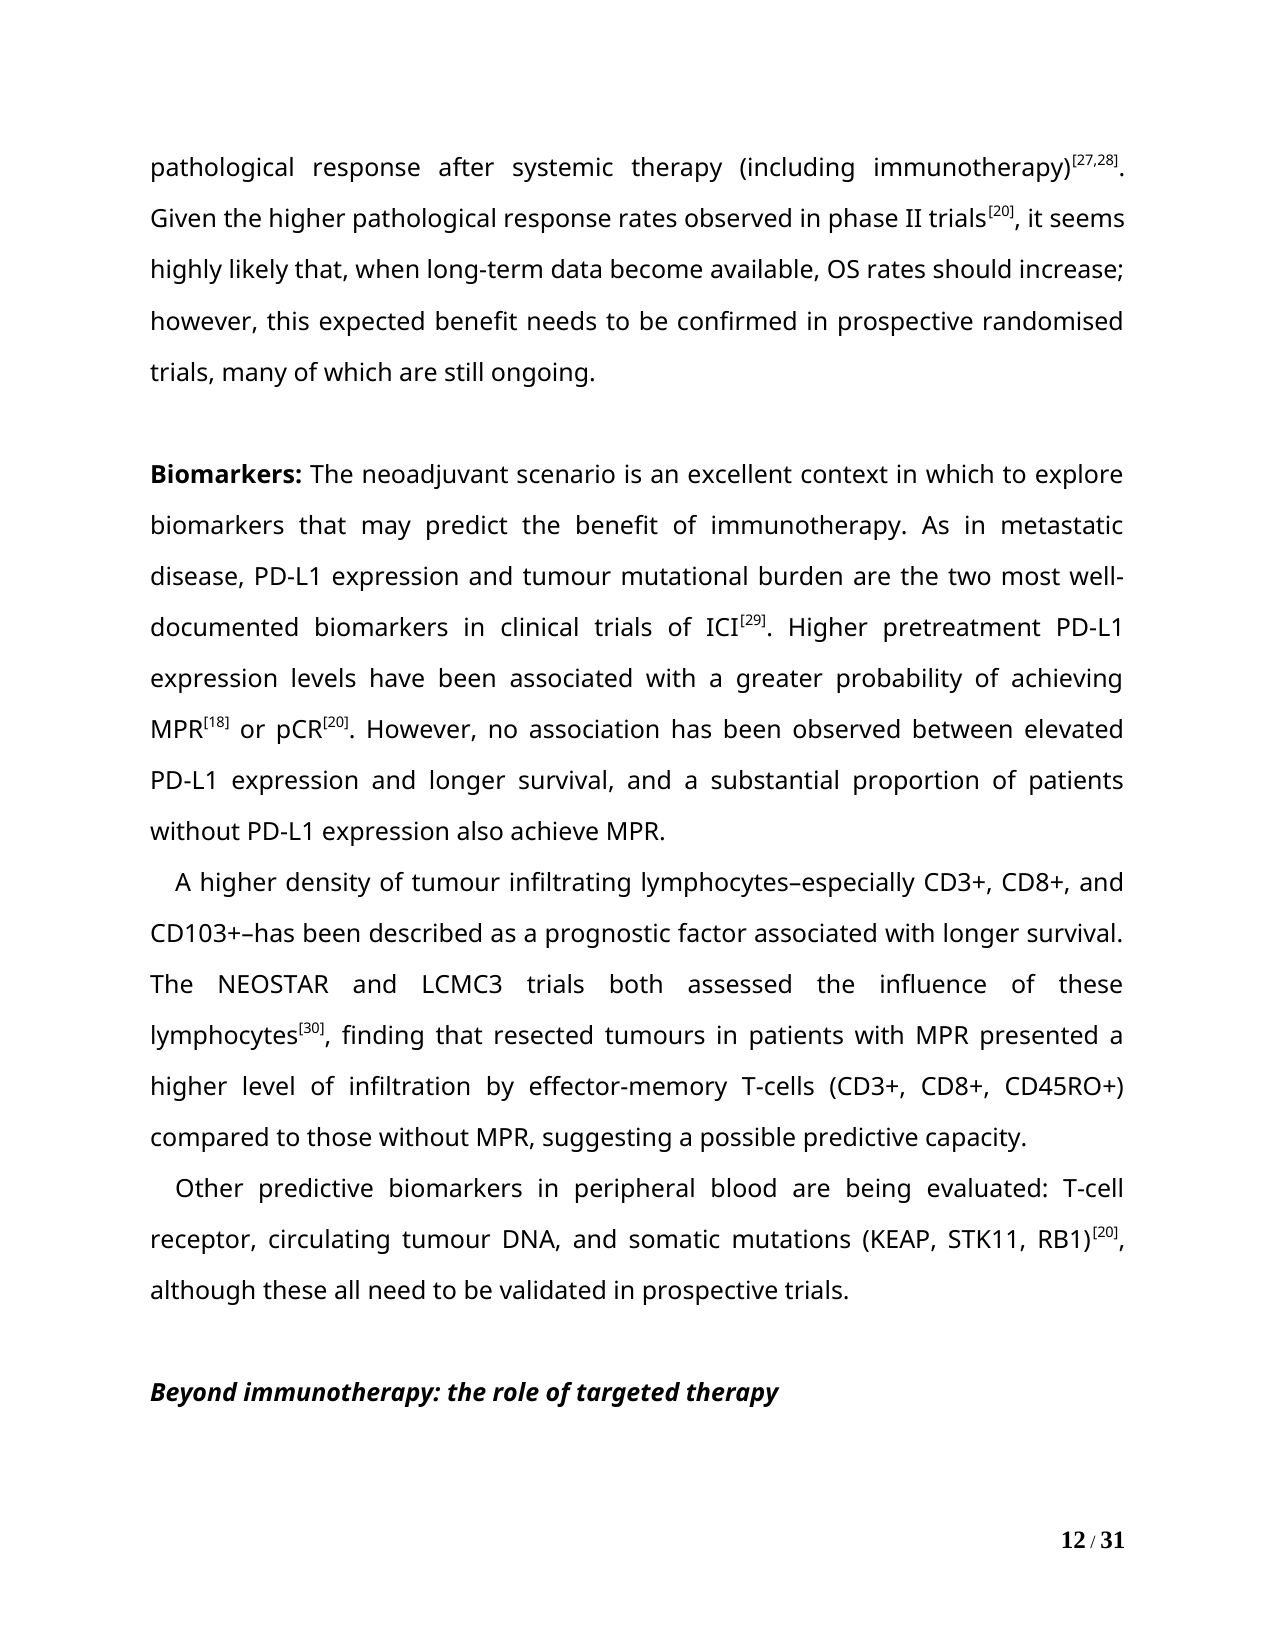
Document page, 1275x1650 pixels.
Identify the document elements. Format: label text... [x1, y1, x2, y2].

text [150, 150, 1125, 388]
text A higher density of tumour infiltrating lymphocytes–especially CD3+, CD8+, and CD103+–has been described as a prognostic factor associated with longer survival. The NEOSTAR and LCMC3 trials both assessed the influence of these lymphocytes[30], finding that resected tumours in patients with MPR presented a higher level of infiltration by effector-memory T-cells (CD3+, CD8+, CD45RO+) compared to those without MPR, suggesting a possible predictive capacity. [150, 864, 1125, 1154]
text Beyond immunotherapy: the role of targeted therapy [150, 1375, 1125, 1409]
text Biomarkers: The neoadjuvant scenario is an excellent context in which to explore biomarkers that may predict the benefit of immunotherapy. As in metastatic disease, PD-L1 expression and tumour mutational burden are the two most well-documented biomarkers in clinical trials of ICI[29]. Higher pretreatment PD-L1 expression levels have been associated with a greater probability of achieving MPR[18] or pCR[20]. However, no association has been observed between elevated PD-L1 expression and longer survival, and a substantial proportion of patients without PD-L1 expression also achieve MPR. [150, 456, 1125, 848]
text Other predictive biomarkers in peripheral blood are being evaluated: T-cell receptor, circulating tumour DNA, and somatic mutations (KEAP, STK11, RB1)[20], although these all need to be validated in prospective trials. [150, 1171, 1125, 1307]
